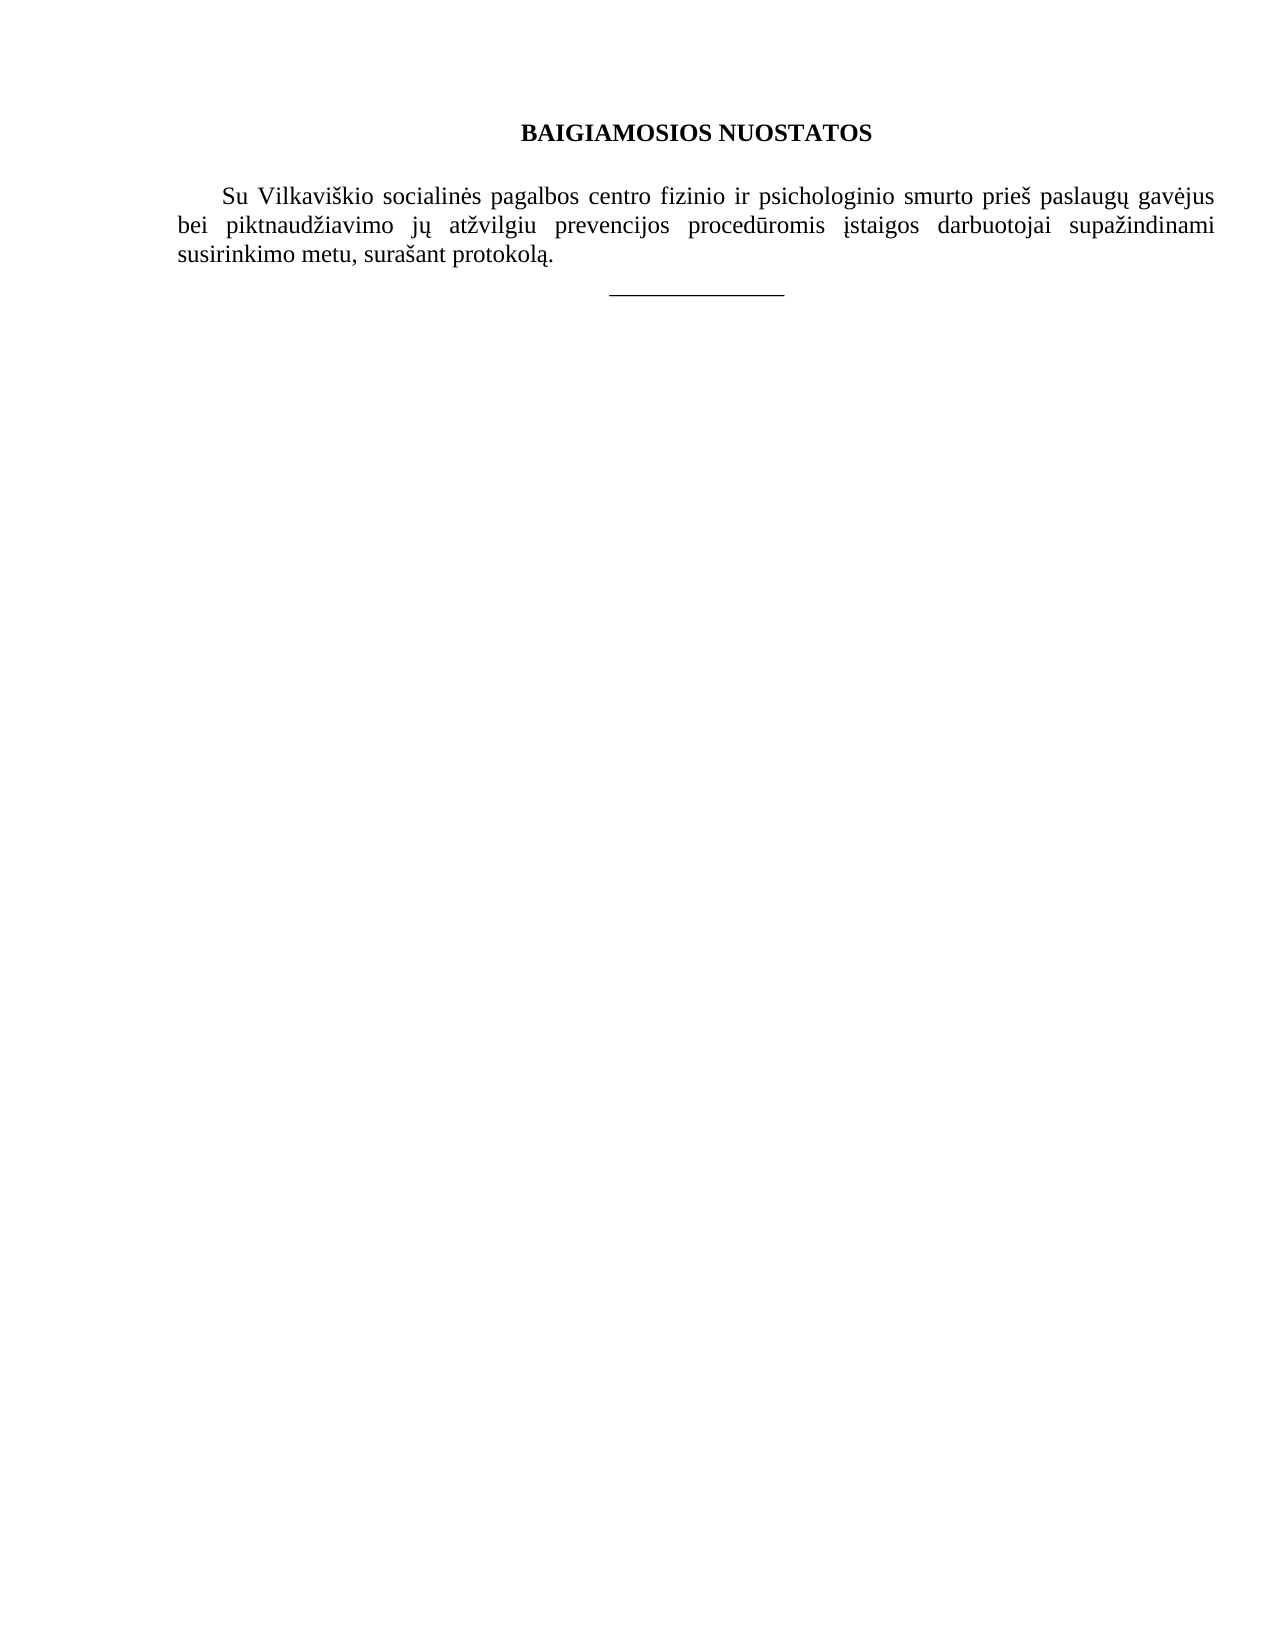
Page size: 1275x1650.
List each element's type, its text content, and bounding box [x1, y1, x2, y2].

text ______________ [177, 270, 1216, 299]
text BAIGIAMOSIOS NUOSTATOS [177, 118, 1216, 147]
text Su Vilkaviškio socialinės pagalbos centro fizinio ir psichologinio smurto prieš paslaugų gavėjus bei piktnaudžiavimo jų atžvilgiu prevencijos procedūromis įstaigos darbuotojai supažindinami susirinkimo metu, surašant protokolą. [177, 181, 1216, 267]
